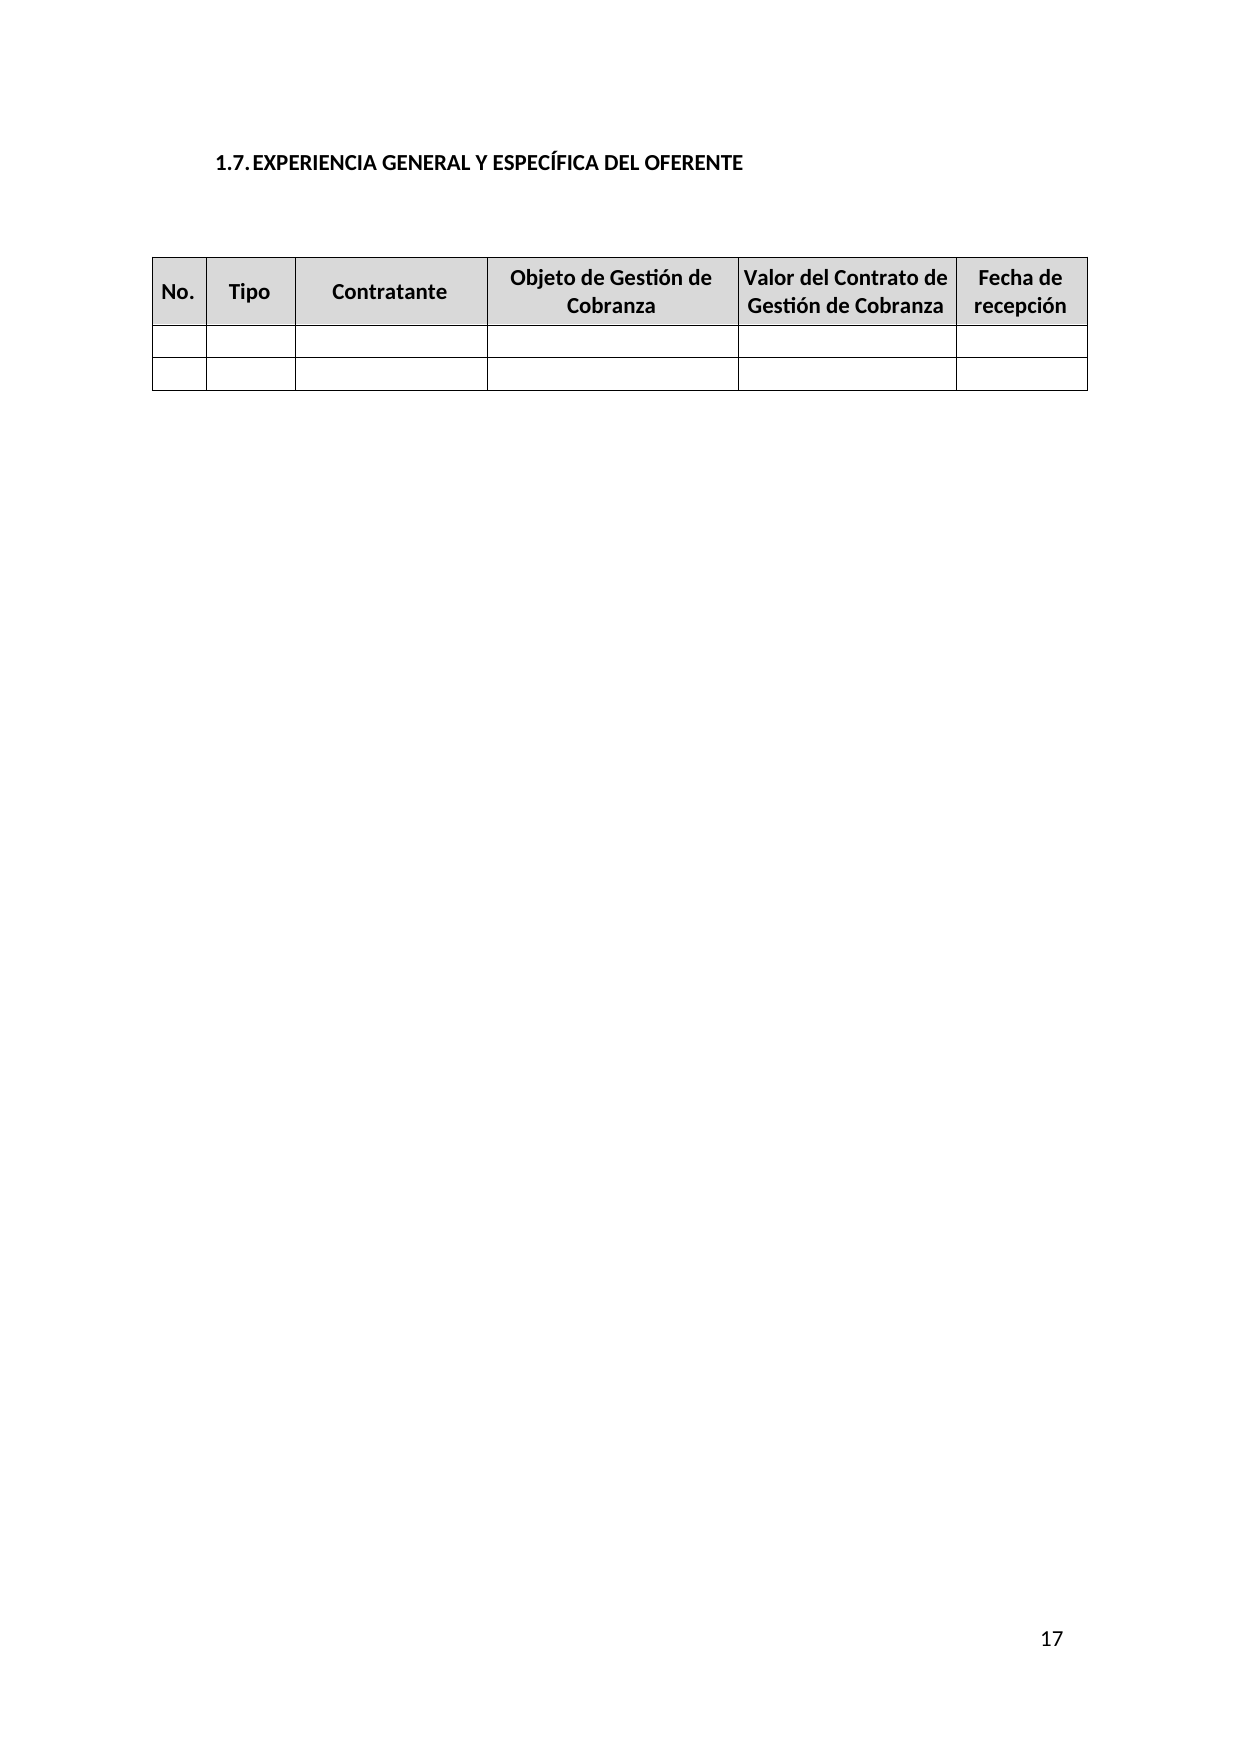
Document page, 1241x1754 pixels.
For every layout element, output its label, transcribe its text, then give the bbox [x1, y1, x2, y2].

table_cell [957, 358, 1087, 390]
table_cell [207, 326, 295, 357]
table_cell [153, 326, 206, 357]
table_cell [296, 358, 487, 390]
table_cell [153, 358, 206, 390]
table_cell [739, 358, 956, 390]
subtitle EXPERIENCIA GENERAL Y ESPECÍFICA DEL OFERENTE [215, 148, 1063, 176]
table_cell [488, 326, 738, 357]
table_header Valor del Contrato de Gestión de Cobranza [739, 258, 956, 324]
table_header No. [153, 258, 206, 324]
table_header Fecha de recepción [957, 258, 1087, 324]
table_cell [296, 326, 487, 357]
table_cell [739, 326, 956, 357]
table_header Objeto de Gestión de Cobranza [488, 258, 738, 324]
table_cell [207, 358, 295, 390]
table_header Tipo [207, 258, 295, 324]
table_cell [488, 358, 738, 390]
table_cell [957, 326, 1087, 357]
table_header Contratante [296, 258, 487, 324]
